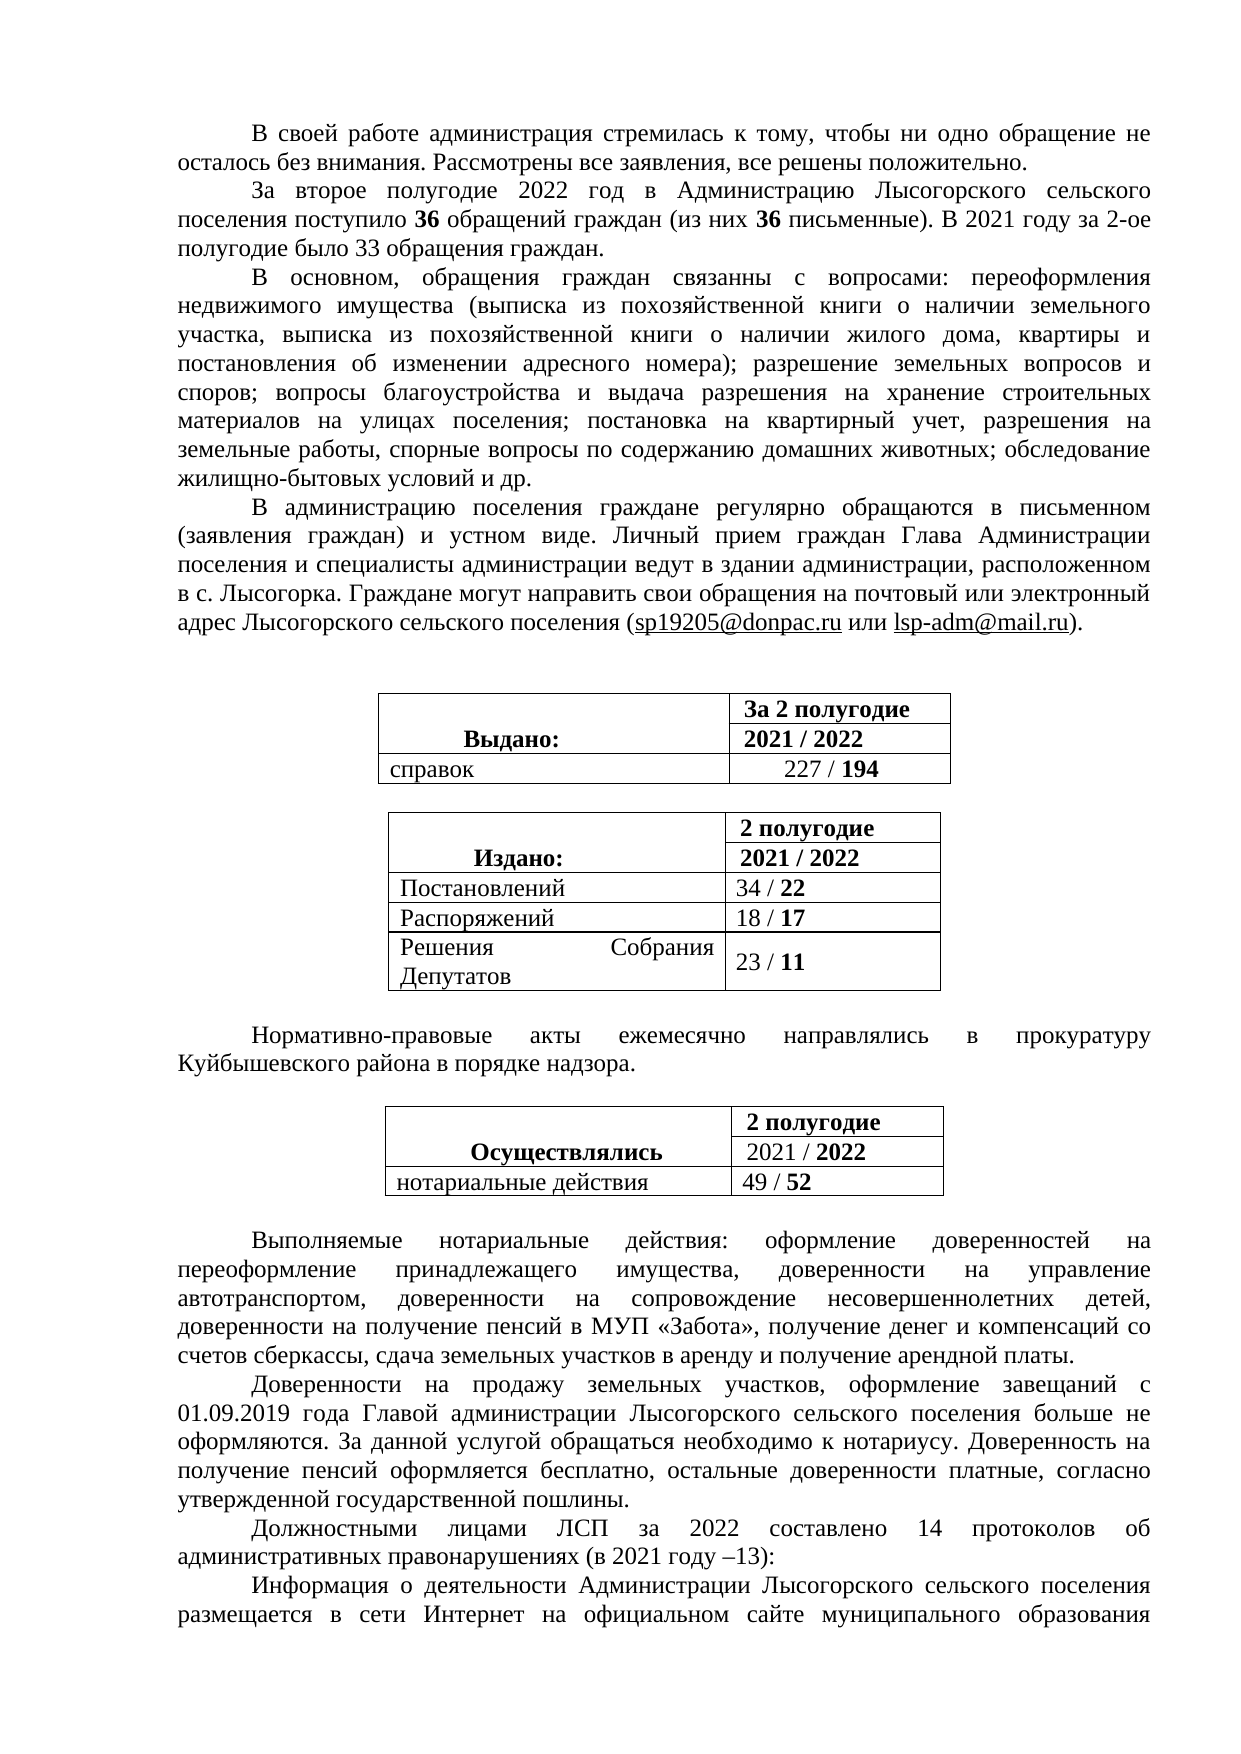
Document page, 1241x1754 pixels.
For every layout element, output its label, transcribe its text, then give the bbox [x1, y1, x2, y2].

table_cell справок [379, 754, 729, 782]
table_cell 23 / 11 [726, 933, 940, 990]
text В основном, обращения граждан связанны с вопросами: переоформления недвижимого имущества (выписка из похозяйственной книги о наличии земельного участка, выписка из похозяйственной книги о наличии жилого дома, квартиры и постановления об изменении адресного номера); разрешение земельных вопросов и споров; вопросы благоустройства и выдача разрешения на хранение строительных материалов на улицах поселения; постановка на квартирный учет, разрешения на земельные работы, спорные вопросы по содержанию домашних животных; обследование жилищно-бытовых условий и др. [177, 262, 1152, 492]
table_cell 34 / 22 [726, 873, 940, 902]
table_cell Решения Собрания Депутатов [389, 933, 725, 990]
text За второе полугодие 2022 год в Администрацию Лысогорского сельского поселения поступило 36 обращений граждан (из них 36 письменные). В 2021 году за 2-ое полугодие было 33 обращения граждан. [177, 176, 1152, 262]
text Должностными лицами ЛСП за 2022 составлено 14 протоколов об административных правонарушениях (в 2021 году –13): [177, 1513, 1152, 1570]
table_cell 2021 / 2022 [726, 843, 940, 872]
table_header 2 полугодие [732, 1107, 943, 1136]
table_header Выдано: [379, 694, 729, 753]
table_cell 18 / 17 [726, 903, 940, 931]
text В администрацию поселения граждане регулярно обращаются в письменном (заявления граждан) и устном виде. Личный прием граждан Глава Администрации поселения и специалисты администрации ведут в здании администрации, расположенном в с. Лысогорка. Граждане могут направить свои обращения на почтовый или электронный адрес Лысогорского сельского поселения (sp19205@donpac.ru или lsp-adm@mail.ru). [177, 492, 1152, 636]
text В своей работе администрация стремилась к тому, чтобы ни одно обращение не осталось без внимания. Рассмотрены все заявления, все решены положительно. [177, 118, 1152, 176]
table_cell 49 / 52 [732, 1167, 943, 1195]
text Нормативно-правовые акты ежемесячно направлялись в прокуратуру Куйбышевского района в порядке надзора. [177, 1020, 1152, 1077]
table_cell 227 / 194 [730, 754, 950, 782]
table_cell Распоряжений [389, 903, 725, 931]
table_header За 2 полугодие [730, 694, 950, 723]
table_cell Постановлений [389, 873, 725, 902]
table_header Осуществлялись [386, 1107, 731, 1166]
text Доверенности на продажу земельных участков, оформление завещаний с 01.09.2019 года Главой администрации Лысогорского сельского поселения больше не оформляются. За данной услугой обращаться необходимо к нотариусу. Доверенность на получение пенсий оформляется бесплатно, остальные доверенности платные, согласно утвержденной государственной пошлины. [177, 1369, 1152, 1513]
table_cell 2021 / 2022 [732, 1137, 943, 1166]
table_cell нотариальные действия [386, 1167, 731, 1195]
table_header 2 полугодие [726, 813, 940, 842]
text Выполняемые нотариальные действия: оформление доверенностей на переоформление принадлежащего имущества, доверенности на управление автотранспортом, доверенности на сопровождение несовершеннолетних детей, доверенности на получение пенсий в МУП «Забота», получение денег и компенсаций со счетов сберкассы, сдача земельных участков в аренду и получение арендной платы. [177, 1225, 1152, 1369]
table_header Издано: [389, 813, 725, 872]
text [177, 1570, 1152, 1628]
table_cell 2021 / 2022 [730, 724, 950, 753]
